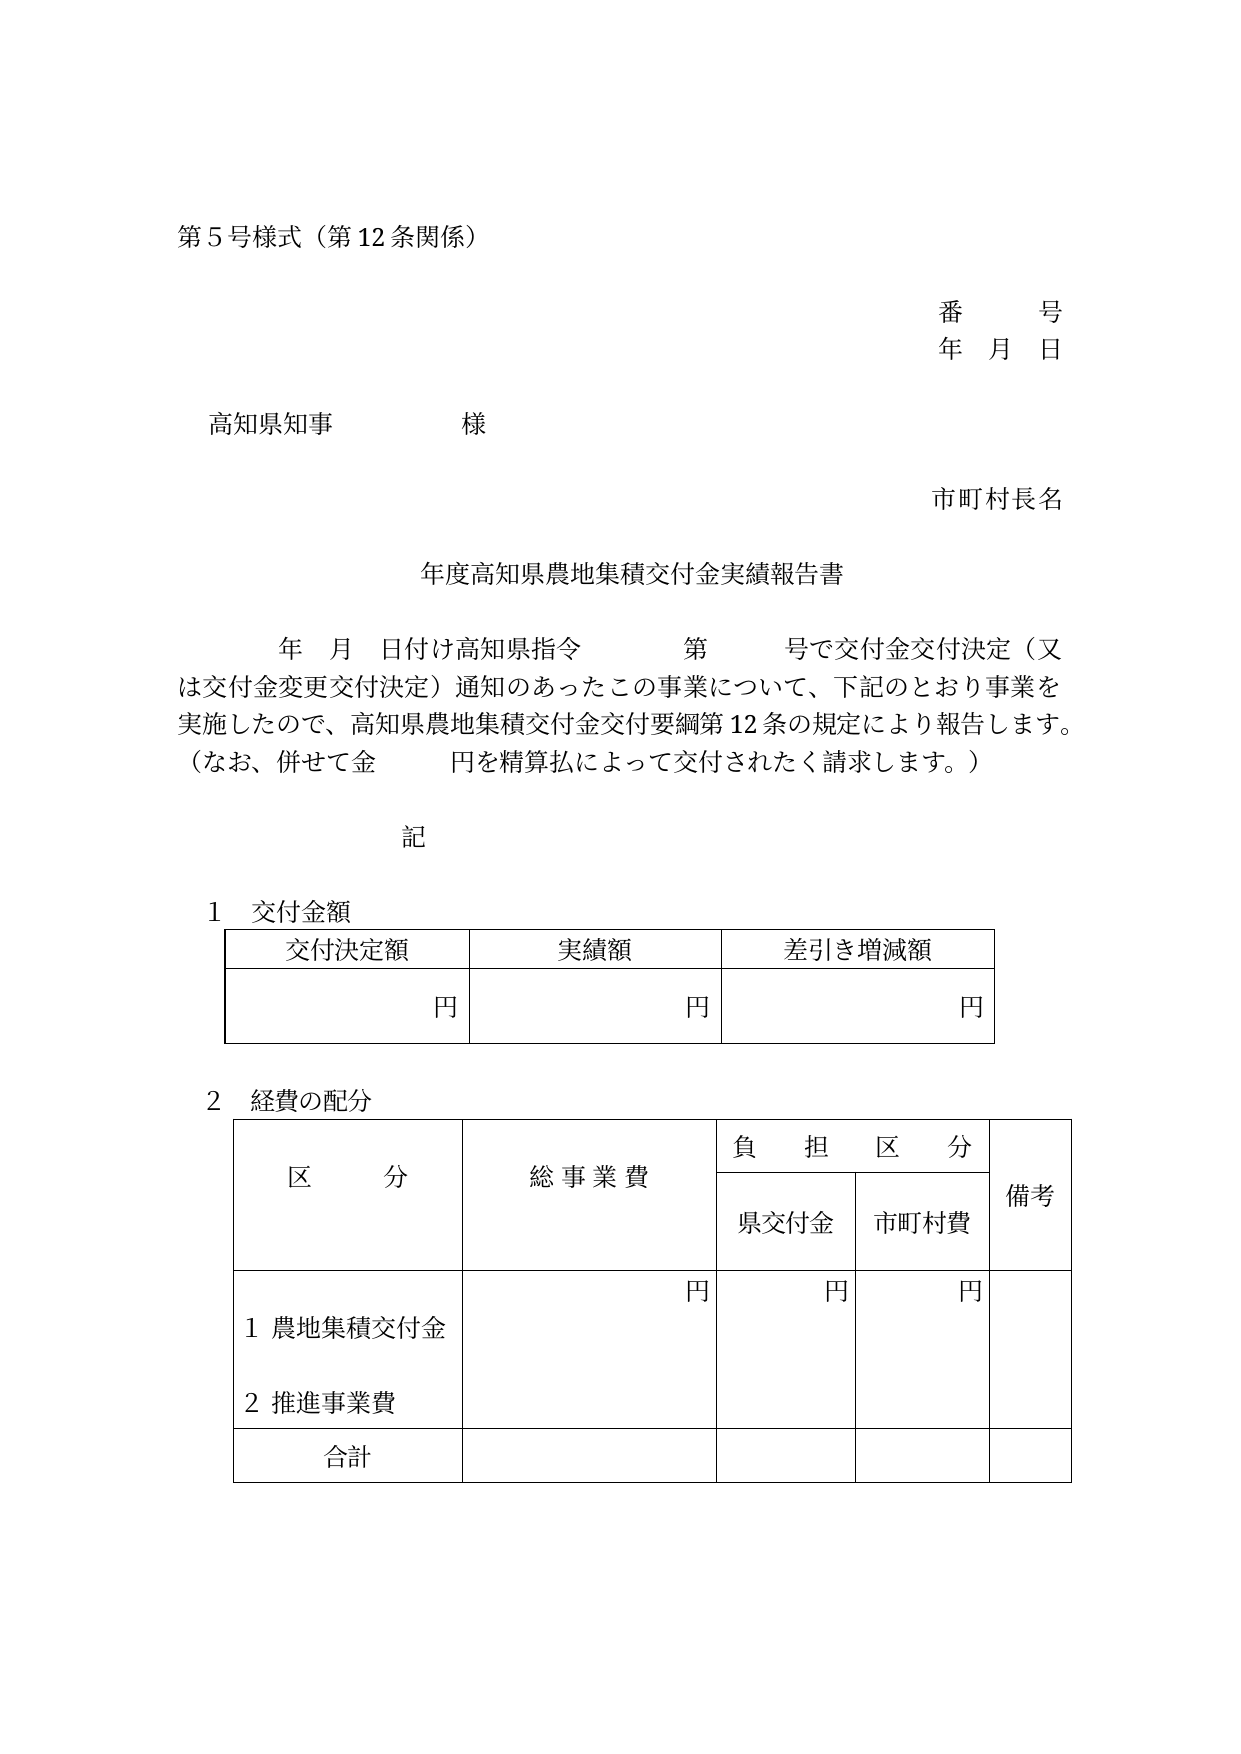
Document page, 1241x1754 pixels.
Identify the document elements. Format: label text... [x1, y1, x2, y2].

table_cell 合計 [234, 1429, 462, 1482]
table_cell [856, 1429, 989, 1482]
table_cell [717, 1429, 855, 1482]
text （なお、併せて金 円を精算払によって交付されたく請求します。） [177, 742, 1063, 779]
text 年 月 日 [177, 329, 1063, 367]
table_cell [856, 1308, 989, 1428]
table_cell 円 [717, 1271, 855, 1308]
table_cell 円 [470, 969, 721, 1042]
table_cell 円 [463, 1271, 716, 1308]
text 番 号 [177, 292, 1063, 329]
table_header 備考 [990, 1120, 1071, 1270]
table_cell [990, 1308, 1071, 1428]
table_cell 県交付金 [717, 1173, 855, 1270]
table_cell １ 農地集積交付金 ２ 推進事業費 [234, 1308, 462, 1428]
table_cell [234, 1271, 462, 1308]
table_header 実績額 [470, 930, 721, 968]
table_cell [463, 1429, 716, 1482]
table_cell [463, 1308, 716, 1428]
text 第５号様式（第12条関係） [177, 217, 1063, 254]
table_cell [990, 1271, 1071, 1308]
text 市町村長名 [177, 479, 1063, 517]
table_cell 円 [226, 969, 469, 1042]
text １ 交付金額 [177, 892, 1063, 929]
table_header 総 事 業 費 [463, 1120, 716, 1270]
table_header 交付決定額 [226, 930, 469, 968]
table_cell [990, 1429, 1071, 1482]
table_header 区 分 [234, 1120, 462, 1270]
table_cell 円 [722, 969, 994, 1042]
table_cell 円 [856, 1271, 989, 1308]
text 年 月 日付け高知県指令 第 号で交付金交付決定（又は交付金変更交付決定）通知のあったこの事業について、下記のとおり事業を実施したので、高知県農地集積交付金交付要綱第12条の規定により報告します。 [177, 629, 1063, 742]
table_cell [717, 1308, 855, 1428]
text 記 [177, 817, 1063, 854]
table_header 差引き増減額 [722, 930, 994, 968]
table_cell 市町村費 [856, 1173, 989, 1270]
text 高知県知事 様 [177, 404, 1063, 442]
table_header 負 担 区 分 [717, 1120, 989, 1172]
text ２ 経費の配分 [177, 1081, 1063, 1118]
text 年度高知県農地集積交付金実績報告書 [177, 554, 1063, 592]
